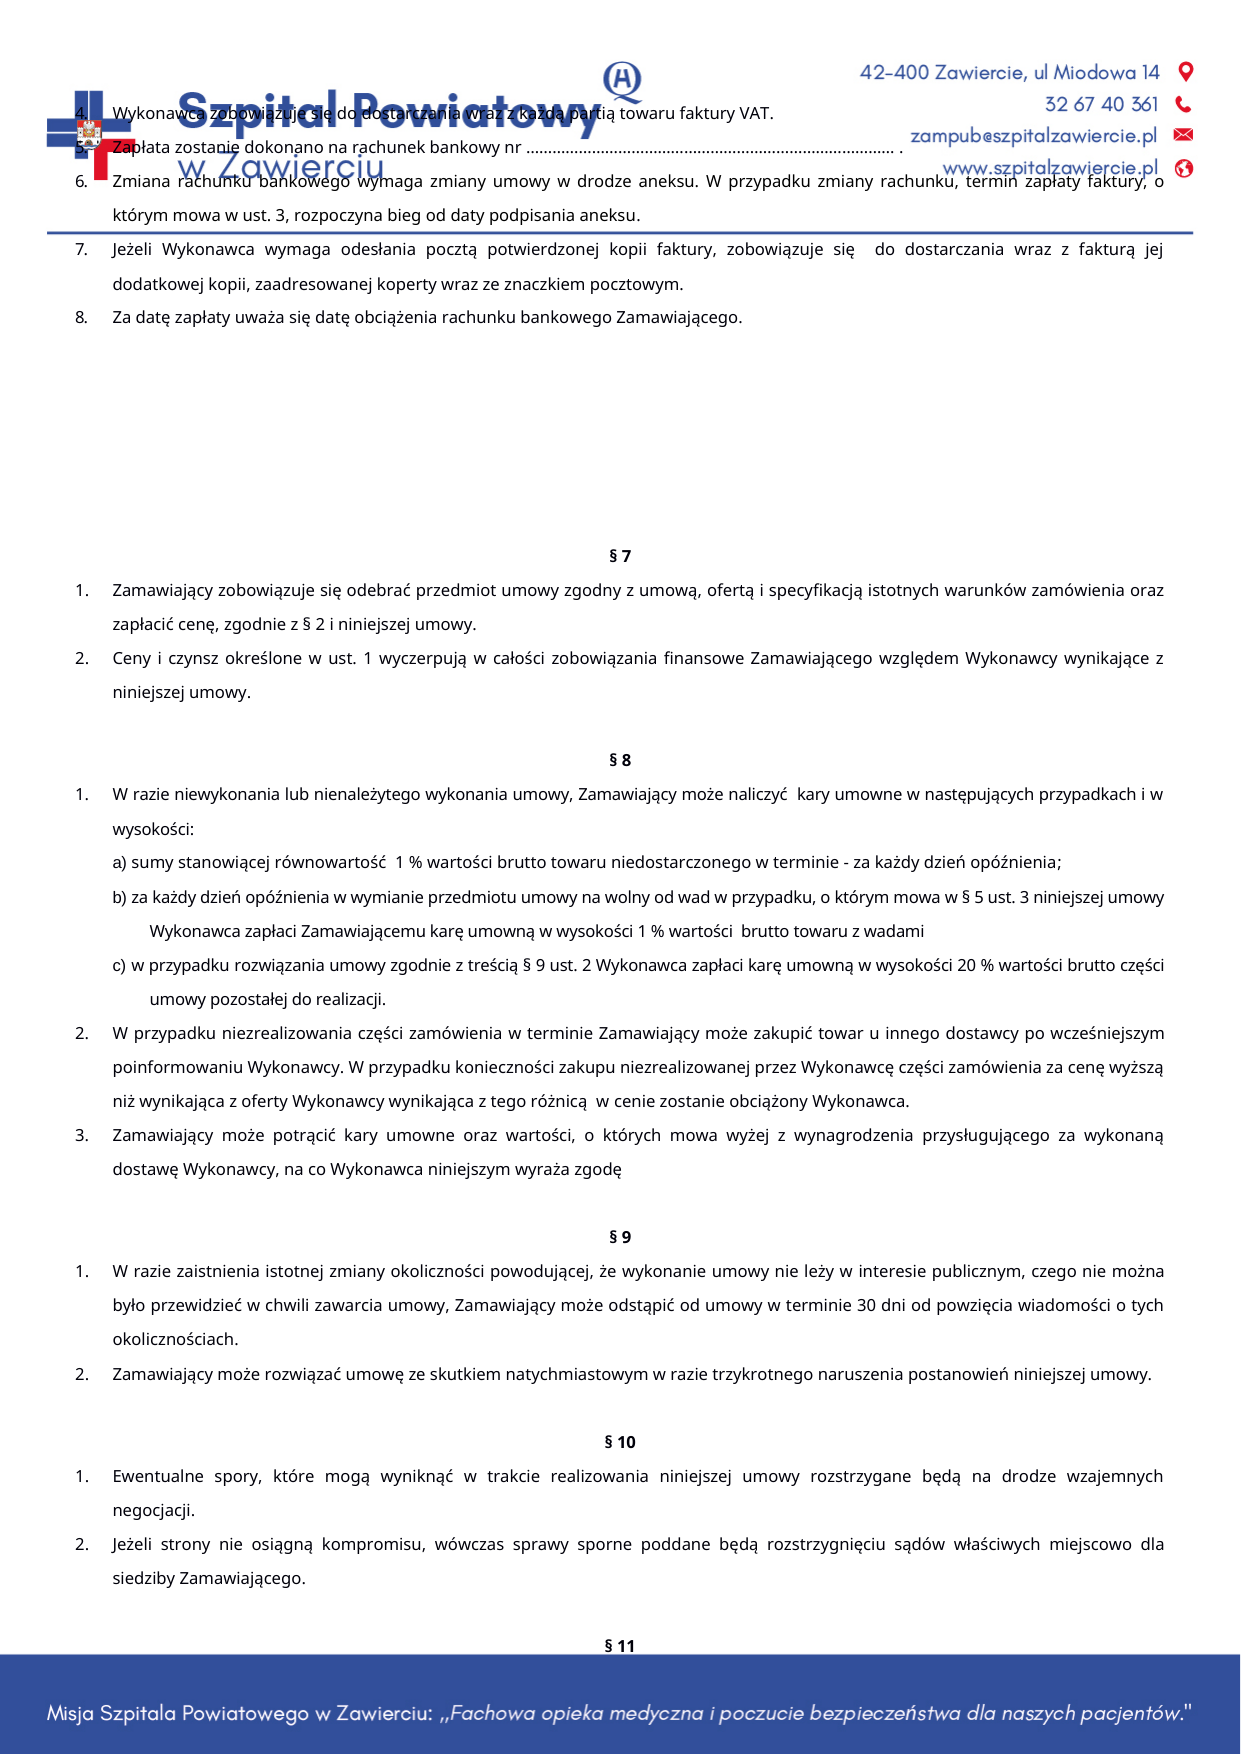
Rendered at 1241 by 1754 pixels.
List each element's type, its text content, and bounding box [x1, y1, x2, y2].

list Jeżeli strony nie osiągną kompromisu, wówczas sprawy sporne poddane będą rozstrzygnięciu sądów właściwych miejscowo dla siedziby Zamawiającego. [75, 1532, 1165, 1589]
list Jeżeli Wykonawca wymaga odesłania pocztą potwierdzonej kopii faktury, zobowiązuje się do dostarczania wraz z fakturą jej dodatkowej kopii, zaadresowanej koperty wraz ze znaczkiem pocztowym. [75, 238, 1165, 295]
list W przypadku niezrealizowania części zamówienia w terminie Zamawiający może zakupić towar u innego dostawcy po wcześniejszym poinformowaniu Wykonawcy. W przypadku konieczności zakupu niezrealizowanej przez Wykonawcę części zamówienia za cenę wyższą niż wynikająca z oferty Wykonawcy wynikająca z tego różnicą w cenie zostanie obciążony Wykonawca. [75, 1021, 1165, 1112]
list Zmiana rachunku bankowego wymaga zmiany umowy w drodze aneksu. W przypadku zmiany rachunku, termin zapłaty faktury, o którym mowa w ust. 3, rozpoczyna bieg od daty podpisania aneksu. [75, 170, 1165, 227]
text § 8 [75, 749, 1165, 772]
list za każdy dzień opóźnienia w wymianie przedmiotu umowy na wolny od wad w przypadku, o którym mowa w § 5 ust. 3 niniejszej umowy Wykonawca zapłaci Zamawiającemu karę umowną w wysokości 1 % wartości brutto towaru z wadami [112, 885, 1165, 942]
list Zamawiający może rozwiązać umowę ze skutkiem natychmiastowym w razie trzykrotnego naruszenia postanowień niniejszej umowy. [75, 1362, 1165, 1385]
list Wykonawca zobowiązuje się do dostarczania wraz z każdą partią towaru faktury VAT. [75, 102, 1165, 124]
list w przypadku rozwiązania umowy zgodnie z treścią § 9 ust. 2 Wykonawca zapłaci karę umowną w wysokości 20 % wartości brutto części umowy pozostałej do realizacji. [112, 953, 1165, 1010]
list Zamawiający zobowiązuje się odebrać przedmiot umowy zgodny z umową, ofertą i specyfikacją istotnych warunków zamówienia oraz zapłacić cenę, zgodnie z § 2 i niniejszej umowy. [75, 579, 1165, 635]
list Zapłata zostanie dokonano na rachunek bankowy nr ………………………………………………………………………… . [75, 136, 1165, 158]
list W razie niewykonania lub nienależytego wykonania umowy, Zamawiający może naliczyć kary umowne w następujących przypadkach i w wysokości: [75, 783, 1165, 840]
list W razie zaistnienia istotnej zmiany okoliczności powodującej, że wykonanie umowy nie leży w interesie publicznym, czego nie można było przewidzieć w chwili zawarcia umowy, Zamawiający może odstąpić od umowy w terminie 30 dni od powzięcia wiadomości o tych okolicznościach. [75, 1260, 1165, 1351]
text § 10 [75, 1430, 1165, 1453]
list Zamawiający może potrącić kary umowne oraz wartości, o których mowa wyżej z wynagrodzenia przysługującego za wykonaną dostawę Wykonawcy, na co Wykonawca niniejszym wyraża zgodę [75, 1124, 1165, 1180]
text § 11 [75, 1634, 1165, 1657]
picture [0, 0, 1241, 1754]
list Ceny i czynsz określone w ust. 1 wyczerpują w całości zobowiązania finansowe Zamawiającego względem Wykonawcy wynikające z niniejszej umowy. [75, 647, 1165, 703]
list Za datę zapłaty uważa się datę obciążenia rachunku bankowego Zamawiającego. [75, 306, 1165, 329]
text § 9 [75, 1226, 1165, 1248]
list sumy stanowiącej równowartość 1 % wartości brutto towaru niedostarczonego w terminie - za każdy dzień opóźnienia; [112, 851, 1165, 874]
list Ewentualne spory, które mogą wyniknąć w trakcie realizowania niniejszej umowy rozstrzygane będą na drodze wzajemnych negocjacji. [75, 1464, 1165, 1521]
text § 7 [75, 544, 1165, 567]
